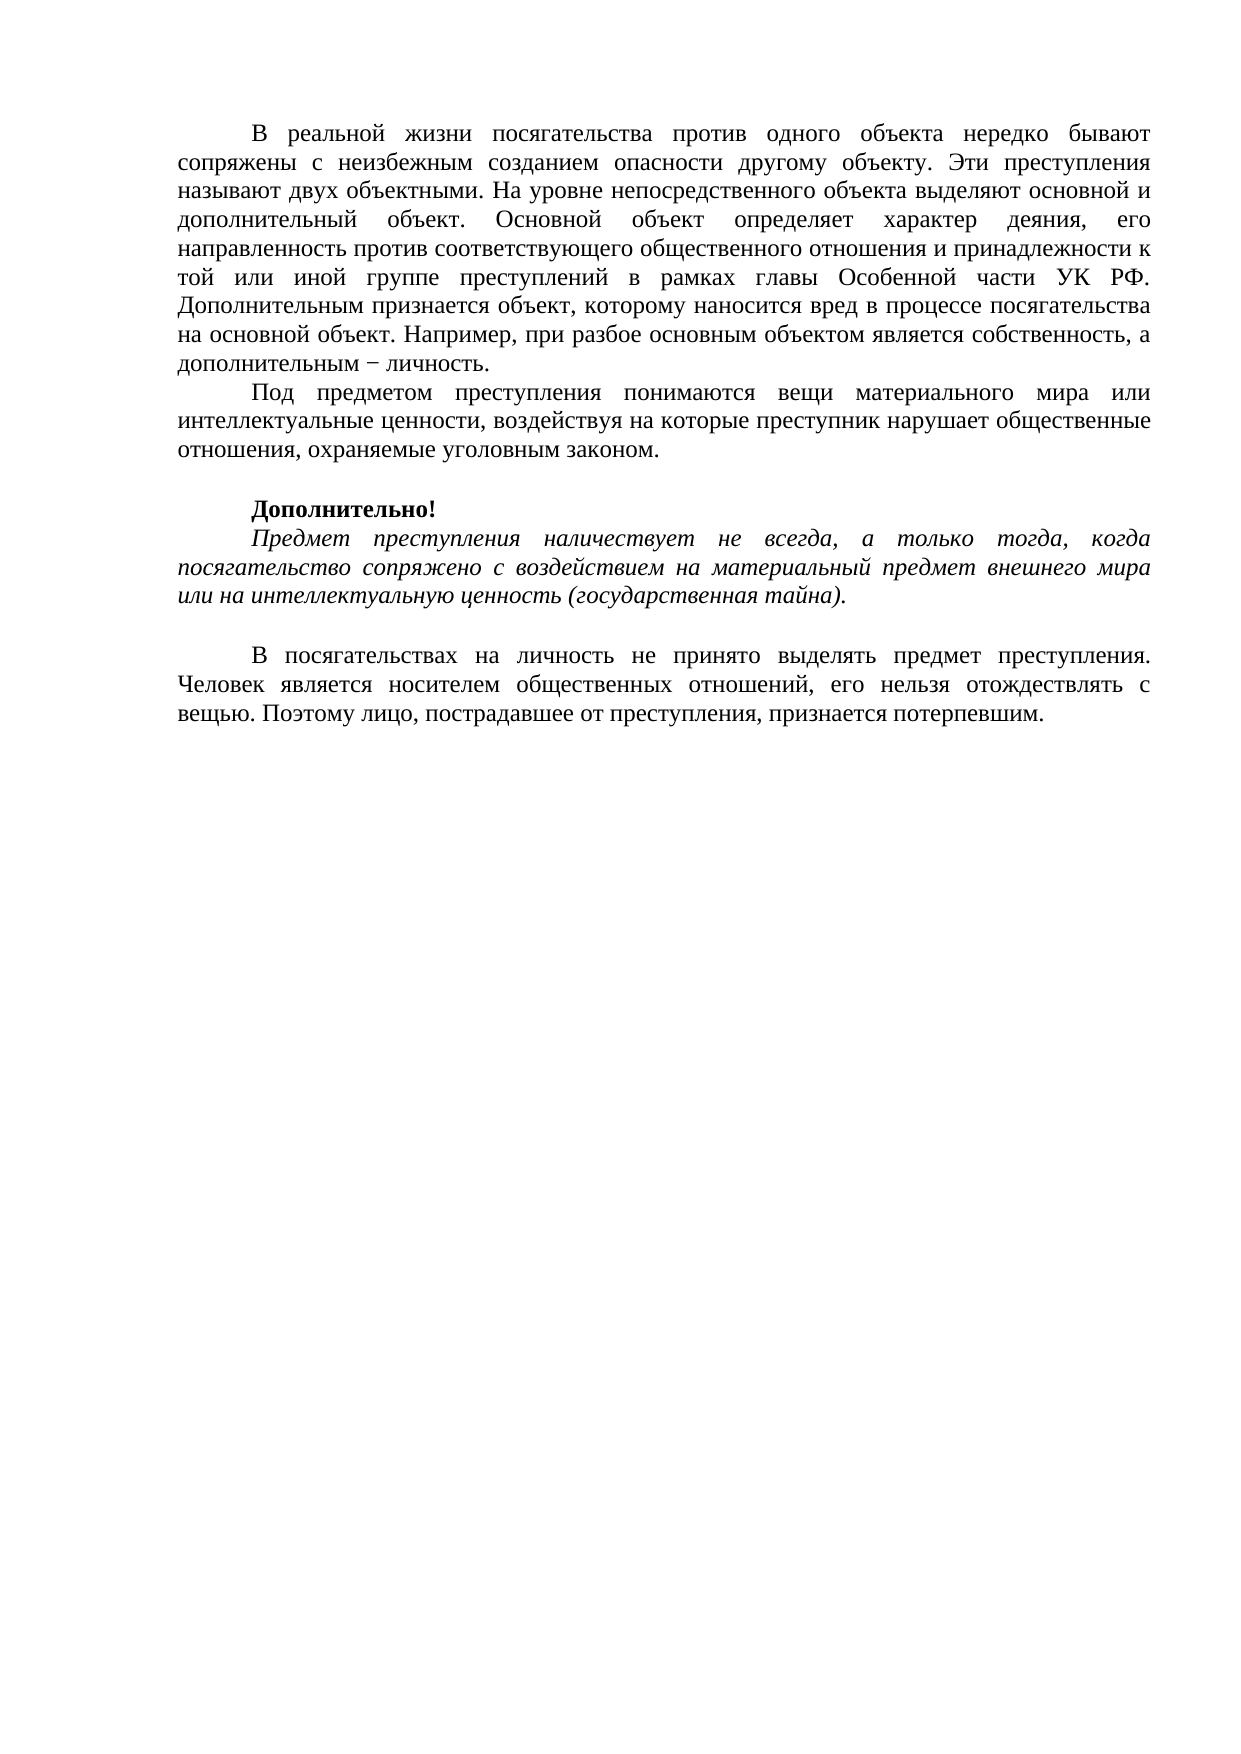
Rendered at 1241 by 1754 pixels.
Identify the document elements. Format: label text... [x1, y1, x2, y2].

text В посягательствах на личность не принято выделять предмет преступления. Человек является носителем общественных отношений, его нельзя отождествлять с вещью. Поэтому лицо, пострадавшее от преступления, признается потерпевшим. [177, 641, 1152, 727]
text В реальной жизни посягательства против одного объекта нередко бывают сопряжены с неизбежным созданием опасности другому объекту. Эти преступления называют двух объектными. На уровне непосредственного объекта выделяют основной и дополнительный объект. Основной объект определяет характер деяния, его направленность против соответствующего общественного отношения и принадлежности к той или иной группе преступлений в рамках главы Особенной части УК РФ. Дополнительным признается объект, которому наносится вред в процессе посягательства на основной объект. Например, при разбое основным объектом является собственность, а дополнительным − личность. Под предметом преступления понимаются вещи материального мира или интеллектуальные ценности, воздействуя на которые преступник нарушает общественные отношения, охраняемые уголовным законом. [177, 118, 1152, 463]
text Дополнительно! Предмет преступления наличествует не всегда, а только тогда, когда посягательство сопряжено с воздействием на материальный предмет внешнего мира или на интеллектуальную ценность (государственная тайна). [177, 494, 1152, 609]
